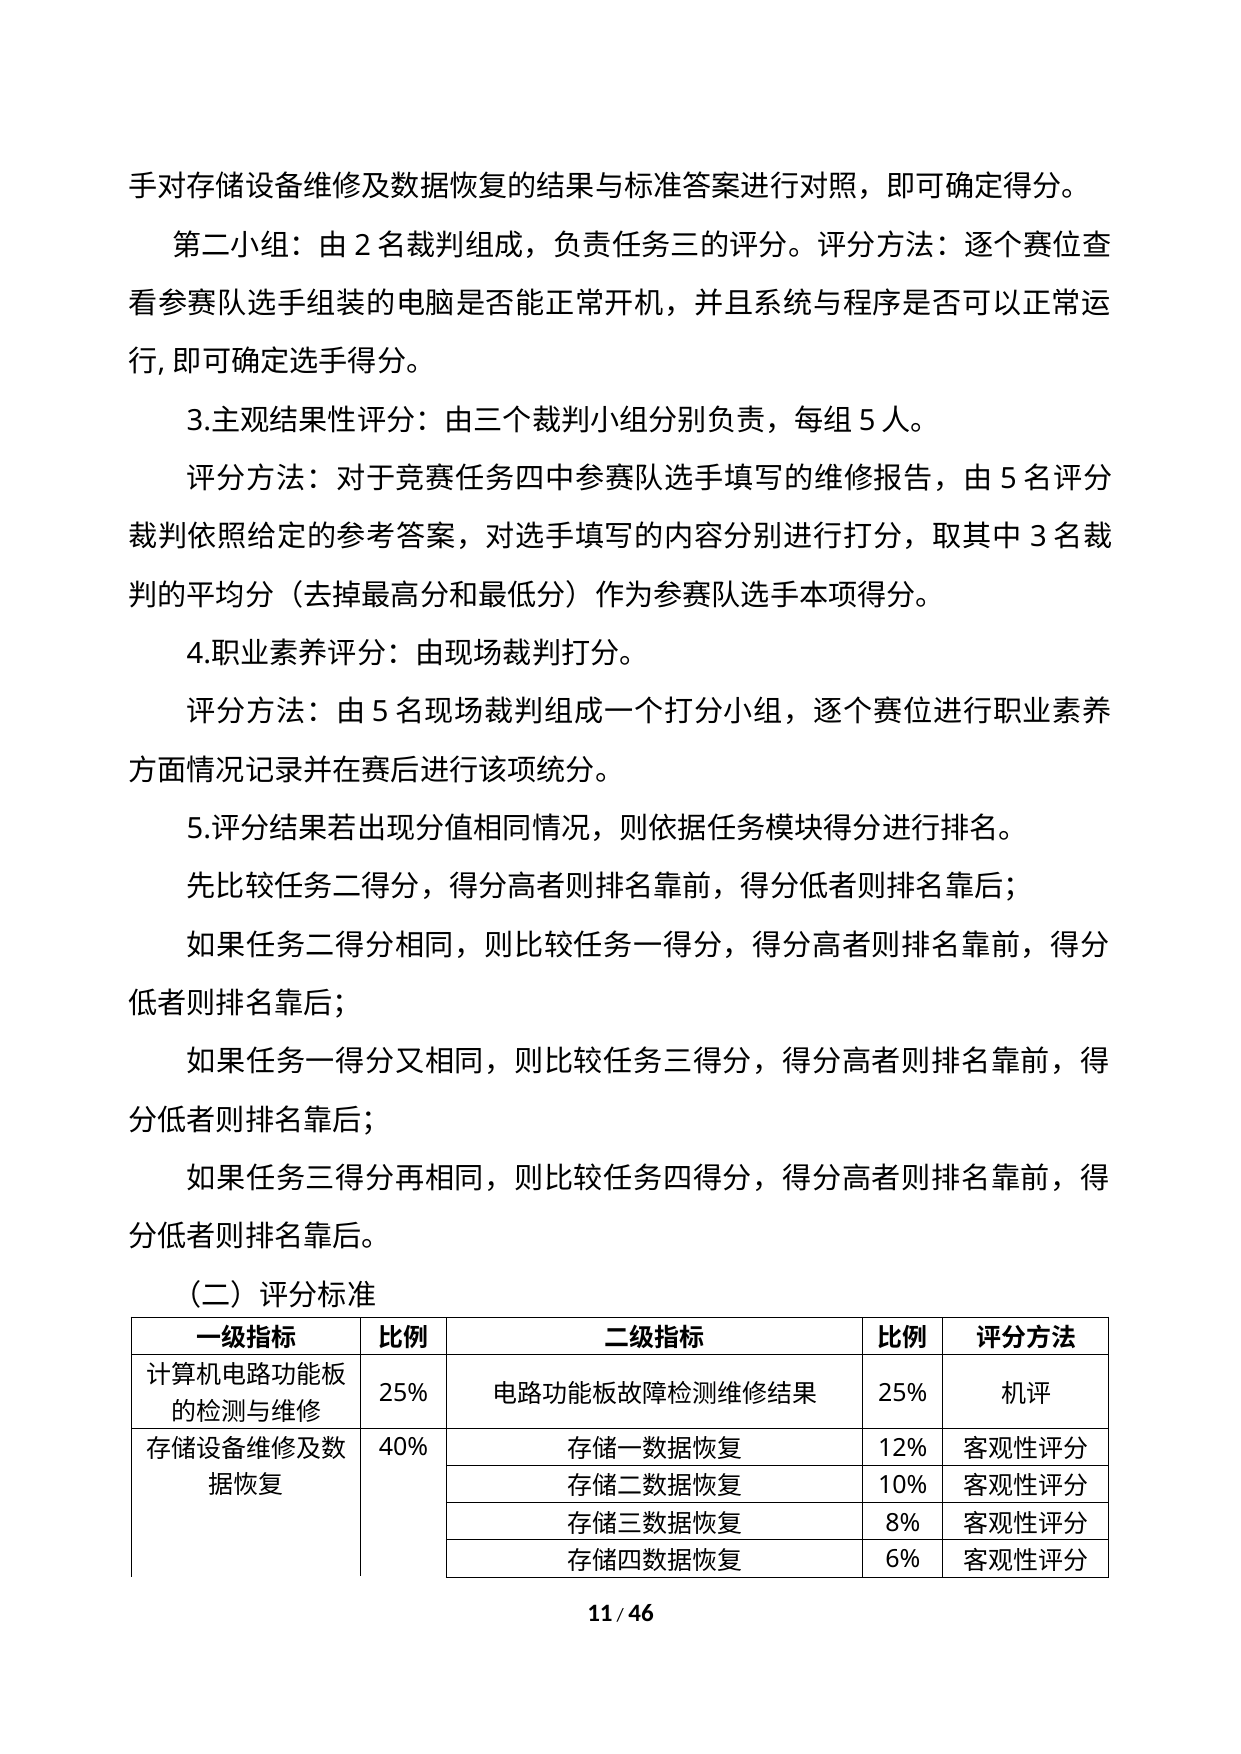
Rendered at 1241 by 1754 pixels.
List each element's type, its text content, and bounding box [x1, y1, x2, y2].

table_cell 机评 [943, 1355, 1108, 1427]
text 3.主观结果性评分：由三个裁判小组分别负责，每组5人。 [128, 383, 1112, 442]
text 第二小组：由2名裁判组成，负责任务三的评分。评分方法：逐个赛位查看参赛队选手组装的电脑是否能正常开机，并且系统与程序是否可以正常运行, 即可确定选手得分。 [128, 208, 1112, 383]
table_header 二级指标 [447, 1318, 862, 1354]
table_cell 电路功能板故障检测维修结果 [447, 1355, 862, 1427]
table_header 评分方法 [943, 1318, 1108, 1354]
table_cell 客观性评分 [943, 1466, 1108, 1502]
table_cell 12% [863, 1429, 942, 1465]
table_cell 6% [863, 1540, 942, 1577]
table_cell 存储一数据恢复 [447, 1429, 862, 1465]
text 评分方法：由5名现场裁判组成一个打分小组，逐个赛位进行职业素养方面情况记录并在赛后进行该项统分。 [128, 675, 1112, 792]
table_header 比例 [863, 1318, 942, 1354]
text 先比较任务二得分，得分高者则排名靠前，得分低者则排名靠后； [128, 850, 1112, 908]
table_cell 25% [361, 1355, 446, 1427]
text 5.评分结果若出现分值相同情况，则依据任务模块得分进行排名。 [128, 792, 1112, 850]
table_cell 存储设备维修及数据恢复 [132, 1429, 360, 1577]
text 如果任务二得分相同，则比较任务一得分，得分高者则排名靠前，得分低者则排名靠后； [128, 908, 1112, 1025]
table_cell 40% [360, 1429, 446, 1577]
text 如果任务一得分又相同，则比较任务三得分，得分高者则排名靠前，得分低者则排名靠后； [128, 1025, 1112, 1142]
table_cell 10% [863, 1466, 942, 1502]
table_header 比例 [361, 1318, 446, 1354]
table_header 一级指标 [132, 1318, 360, 1354]
table_cell 存储二数据恢复 [447, 1466, 862, 1502]
text （二）评分标准 [128, 1258, 1112, 1317]
table_cell 存储四数据恢复 [447, 1540, 862, 1577]
table_cell 计算机电路功能板的检测与维修 [132, 1355, 360, 1427]
text 如果任务三得分再相同，则比较任务四得分，得分高者则排名靠前，得分低者则排名靠后。 [128, 1142, 1112, 1258]
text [128, 150, 1112, 208]
text 4.职业素养评分：由现场裁判打分。 [128, 617, 1112, 675]
table_cell 客观性评分 [943, 1503, 1108, 1539]
table_cell 客观性评分 [943, 1429, 1108, 1465]
table_cell 25% [863, 1355, 942, 1427]
text 评分方法：对于竞赛任务四中参赛队选手填写的维修报告，由5名评分裁判依照给定的参考答案，对选手填写的内容分别进行打分，取其中3名裁判的平均分（去掉最高分和最低分）作为参赛队选手本项得分。 [128, 442, 1112, 617]
table_cell 8% [863, 1503, 942, 1539]
table_cell 客观性评分 [943, 1540, 1108, 1577]
table_cell 存储三数据恢复 [447, 1503, 862, 1539]
